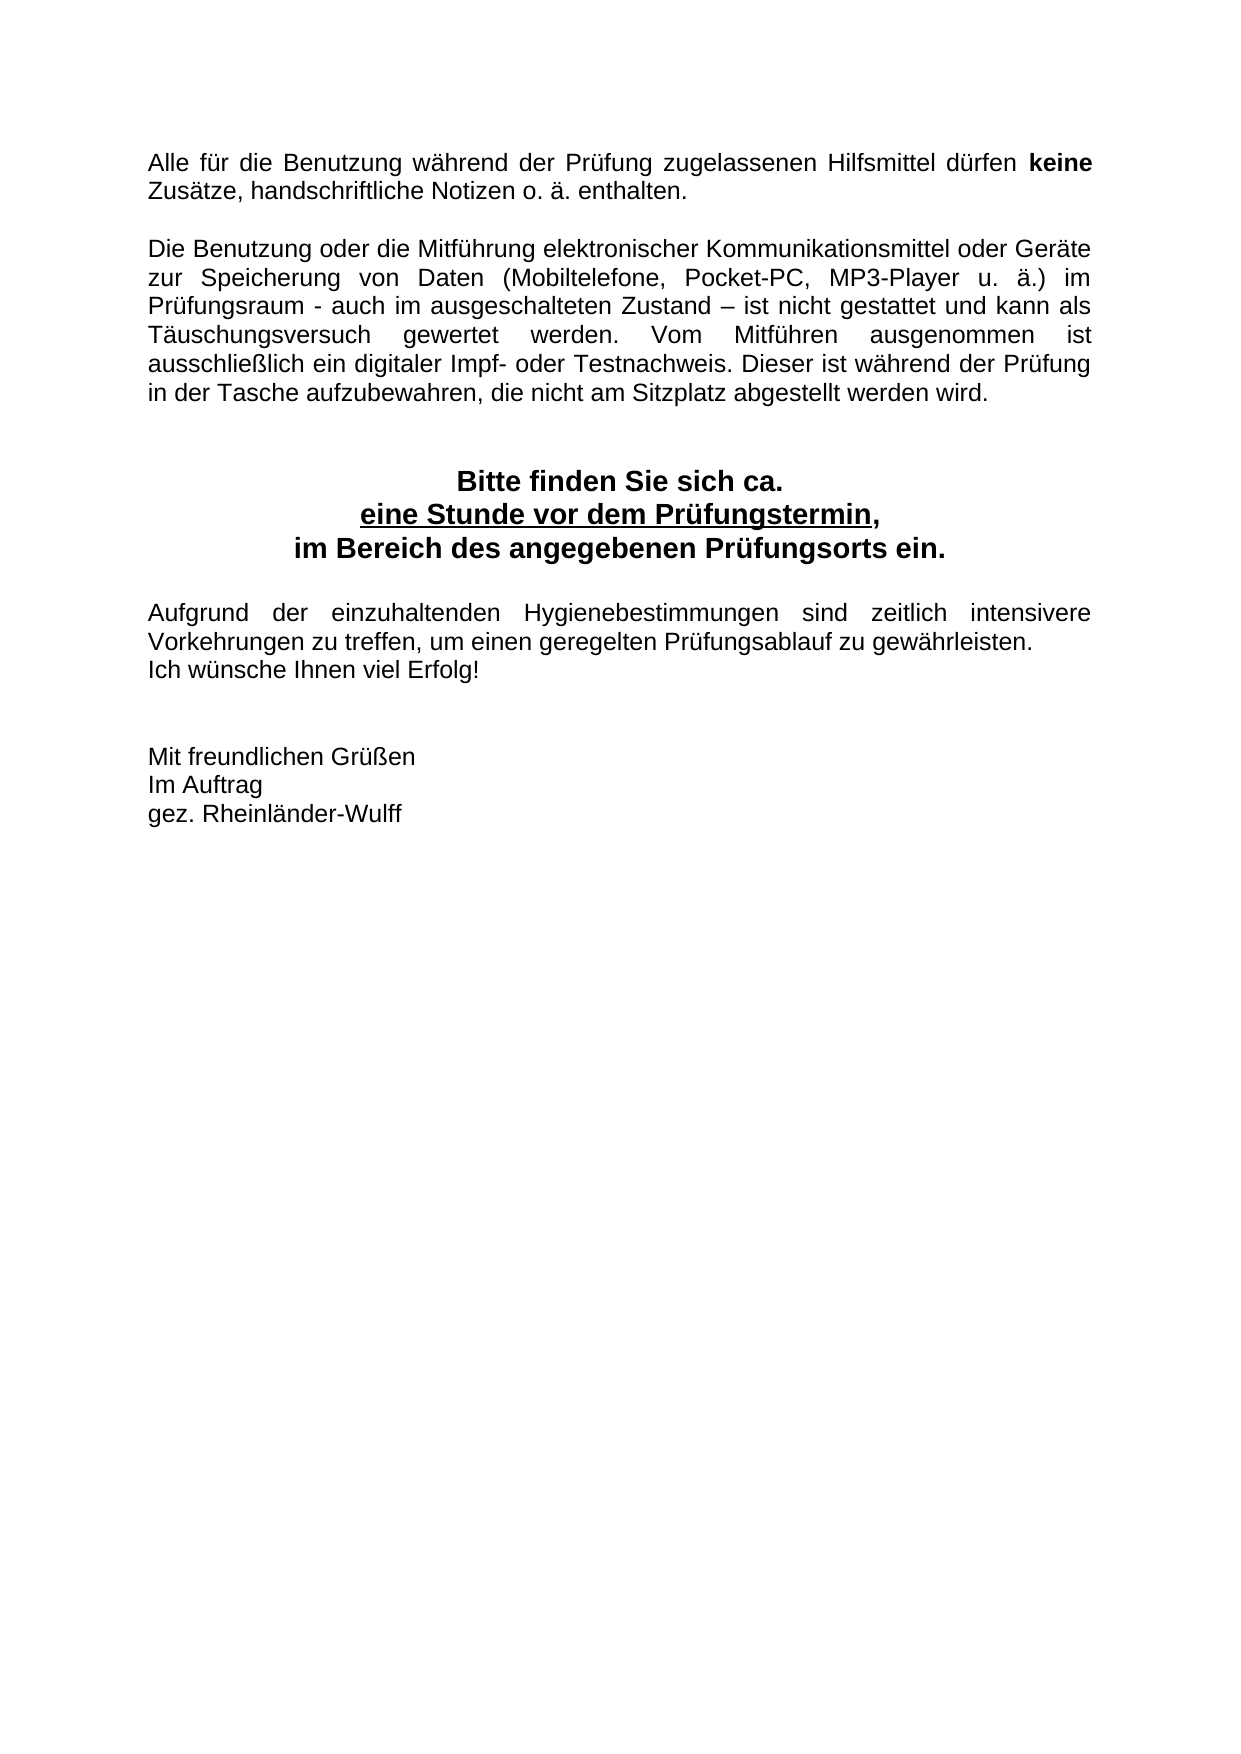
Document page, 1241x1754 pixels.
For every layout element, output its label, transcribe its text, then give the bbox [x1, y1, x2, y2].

text Ich wünsche Ihnen viel Erfolg! [148, 656, 1093, 684]
text Im Auftrag [148, 771, 1093, 799]
text Die Benutzung oder die Mitführung elektronischer Kommunikationsmittel oder Geräte zur Speicherung von Daten (Mobiltelefone, Pocket-PC, MP3-Player u. ä.) im Prüfungsraum - auch im ausgeschalteten Zustand – ist nicht gestattet und kann als Täuschungsversuch gewertet werden. Vom Mitführen ausgenommen ist ausschließlich ein digitaler Impf- oder Testnachweis. Dieser ist während der Prüfung in der Tasche aufzubewahren, die nicht am Sitzplatz abgestellt werden wird. [148, 234, 1093, 406]
text gez. Rheinländer-Wulff [148, 799, 1093, 828]
text im Bereich des angegebenen Prüfungsorts ein. [148, 531, 1093, 564]
text Bitte finden Sie sich ca. [148, 464, 1093, 497]
text Mit freundlichen Grüßen [148, 742, 1093, 771]
text Aufgrund der einzuhaltenden Hygienebestimmungen sind zeitlich intensivere Vorkehrungen zu treffen, um einen geregelten Prüfungsablauf zu gewährleisten. [148, 598, 1093, 656]
text eine Stunde vor dem Prüfungstermin, [148, 497, 1093, 531]
text Alle für die Benutzung während der Prüfung zugelassenen Hilfsmittel dürfen keine Zusätze, handschriftliche Notizen o. ä. enthalten. [148, 148, 1093, 205]
